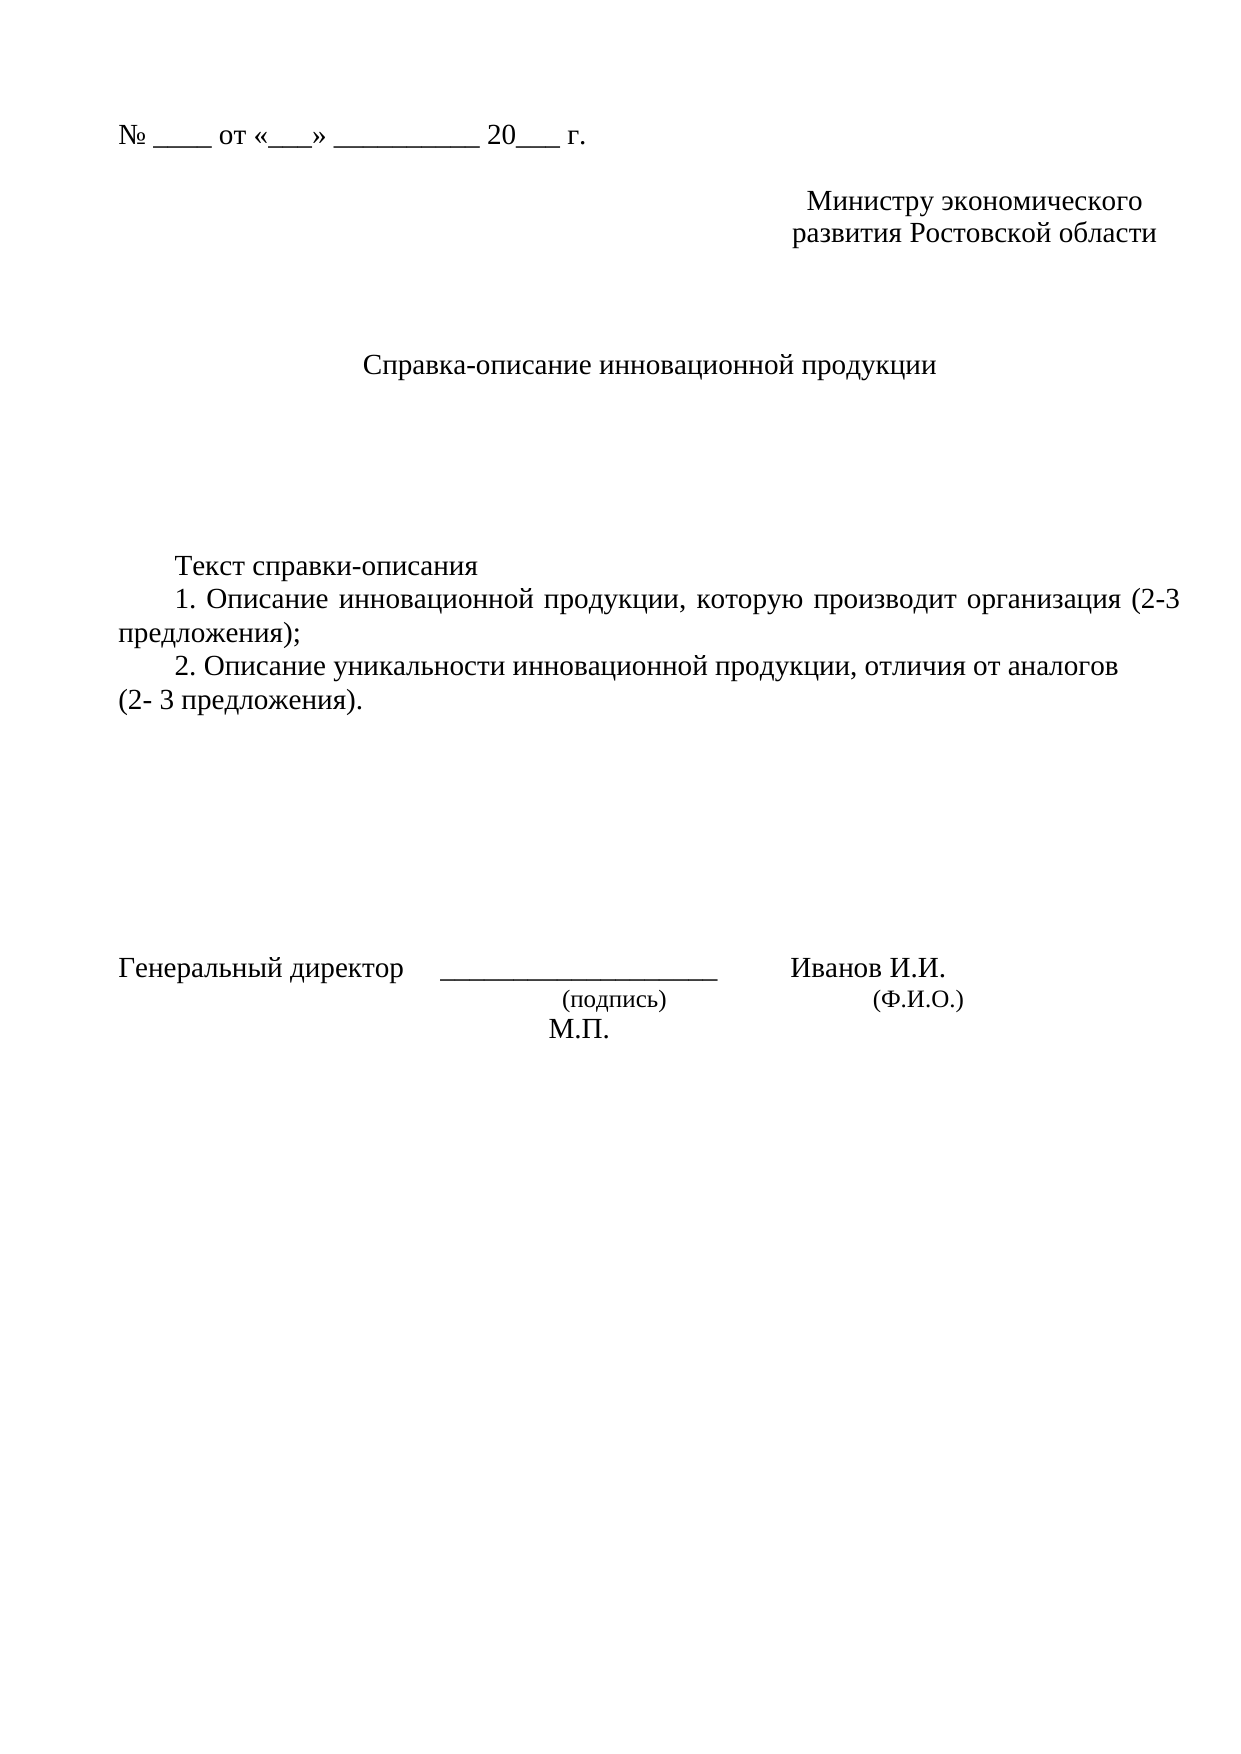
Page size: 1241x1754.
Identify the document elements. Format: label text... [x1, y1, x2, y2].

text Текст справки-описания [118, 548, 1181, 581]
text Генеральный директор ___________________ Иванов И.И. [118, 950, 1181, 984]
text развития Ростовской области [768, 217, 1181, 249]
text (2- 3 предложения). [118, 682, 1181, 715]
text 1. Описание инновационной продукции, которую производит организация (2-3 предложения); [118, 581, 1181, 648]
text 2. Описание уникальности инновационной продукции, отличия от аналогов [118, 648, 1181, 682]
text Министру экономического [768, 184, 1181, 217]
text М.П. [118, 1012, 1181, 1045]
text № ____ от «___» __________ 20___ г. [118, 118, 1181, 151]
text (подпись) (Ф.И.О.) [118, 984, 1181, 1012]
text Справка-описание инновационной продукции [118, 348, 1181, 381]
